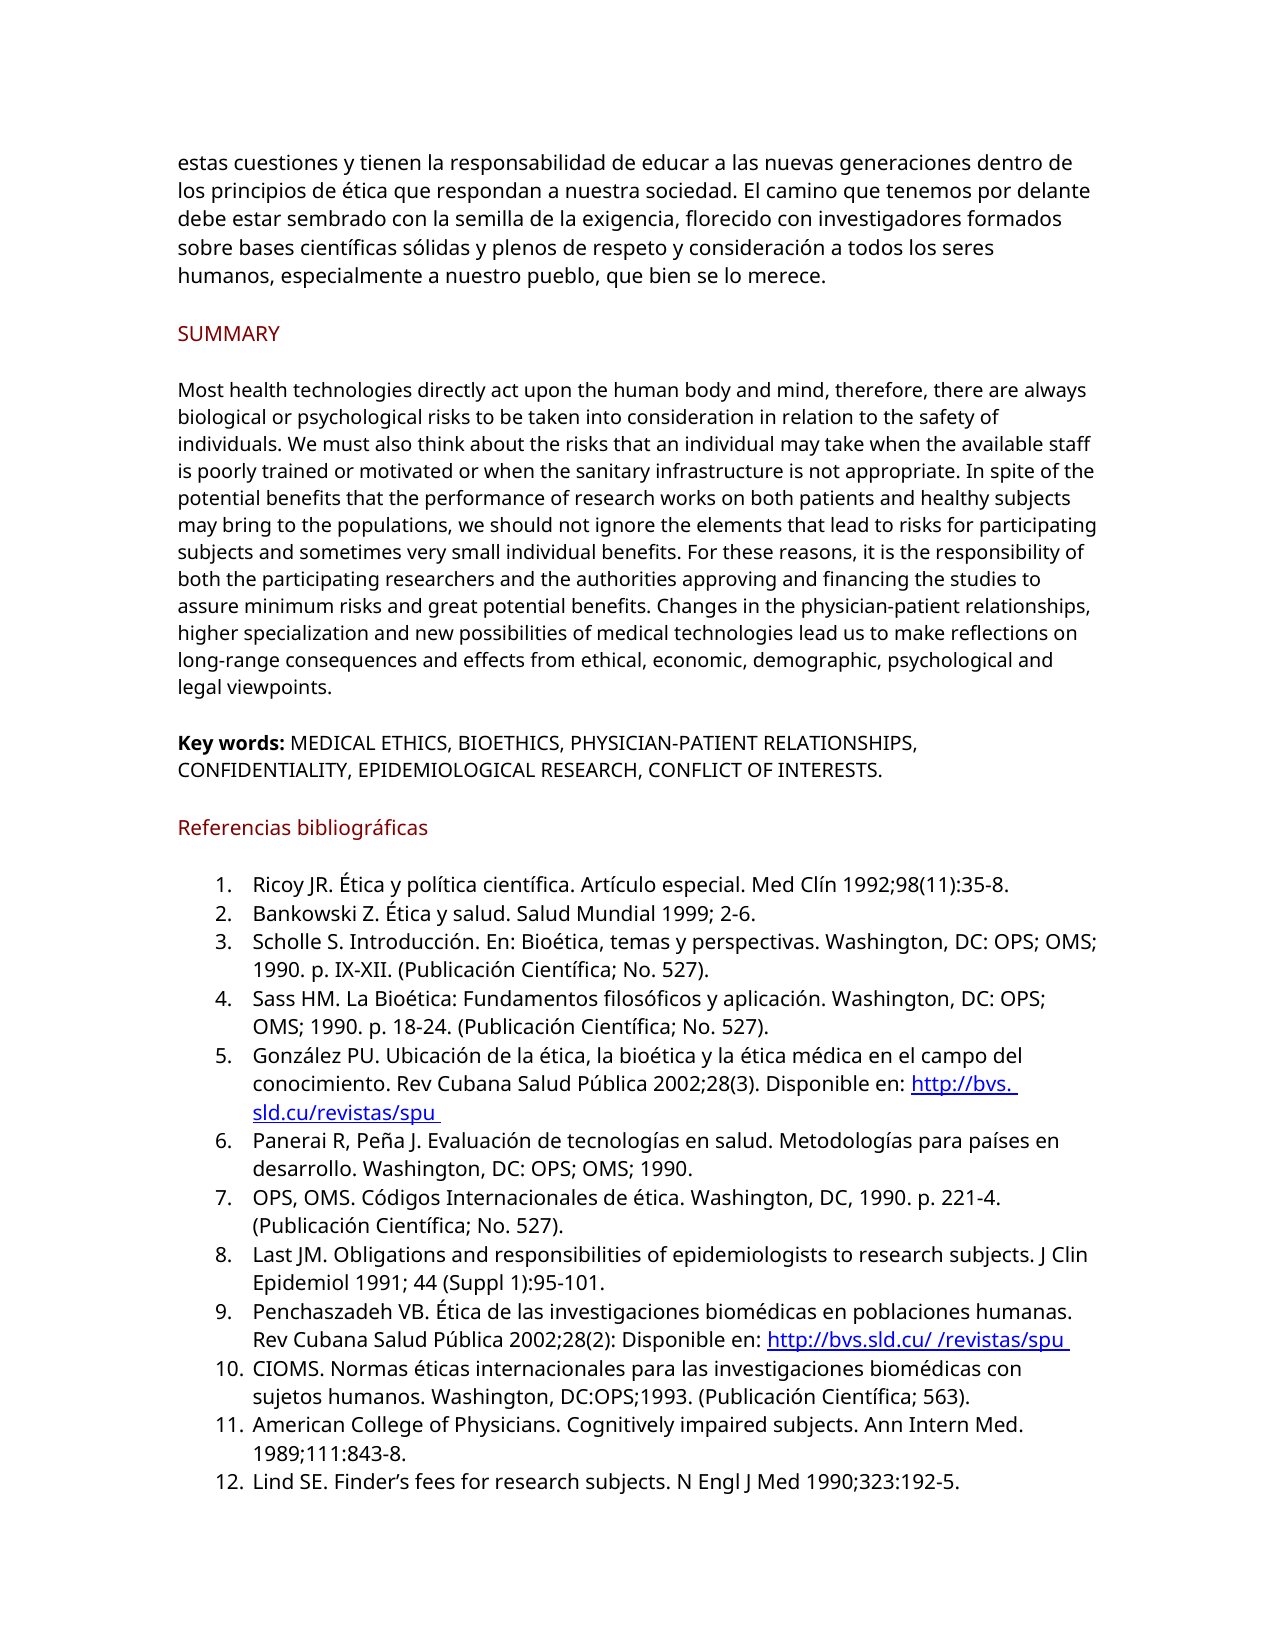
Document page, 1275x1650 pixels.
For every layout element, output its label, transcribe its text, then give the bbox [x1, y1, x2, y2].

list González PU. Ubicación de la ética, la bioética y la ética médica en el campo del conocimiento. Rev Cubana Salud Pública 2002;28(3). Disponible en: http://bvs. sld.cu/revistas/spu [215, 1041, 1098, 1126]
list Bankowski Z. Ética y salud. Salud Mundial 1999; 2-6. [215, 899, 1098, 927]
list CIOMS. Normas éticas internacionales para las investigaciones biomédicas con sujetos humanos. Washington, DC:OPS;1993. (Publicación Científica; 563). [215, 1354, 1098, 1411]
list Penchaszadeh VB. Ética de las investigaciones biomédicas en poblaciones humanas. Rev Cubana Salud Pública 2002;28(2): Disponible en: http://bvs.sld.cu/ /revistas/spu [215, 1297, 1098, 1354]
list Ricoy JR. Ética y política científica. Artículo especial. Med Clín 1992;98(11):35-8. [215, 870, 1098, 899]
text Referencias bibliográficas [177, 813, 1098, 841]
text SUMMARY [177, 319, 1098, 347]
list Sass HM. La Bioética: Fundamentos filosóficos y aplicación. Washington, DC: OPS; OMS; 1990. p. 18-24. (Publicación Científica; No. 527). [215, 984, 1098, 1041]
text Key words: MEDICAL ETHICS, BIOETHICS, PHYSICIAN-PATIENT RELATIONSHIPS, CONFIDENTIALITY, EPIDEMIOLOGICAL RESEARCH, CONFLICT OF INTERESTS. [177, 729, 1098, 783]
list American College of Physicians. Cognitively impaired subjects. Ann Intern Med. 1989;111:843-8. [215, 1411, 1098, 1467]
list Scholle S. Introducción. En: Bioética, temas y perspectivas. Washington, DC: OPS; OMS; 1990. p. IX-XII. (Publicación Científica; No. 527). [215, 927, 1098, 984]
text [177, 148, 1098, 290]
text Most health technologies directly act upon the human body and mind, therefore, there are always biological or psychological risks to be taken into consideration in relation to the safety of individuals. We must also think about the risks that an individual may take when the available staff is poorly trained or motivated or when the sanitary infrastructure is not appropriate. In spite of the potential benefits that the performance of research works on both patients and healthy subjects may bring to the populations, we should not ignore the elements that lead to risks for participating subjects and sometimes very small individual benefits. For these reasons, it is the responsibility of both the participating researchers and the authorities approving and financing the studies to assure minimum risks and great potential benefits. Changes in the physician-patient relationships, higher specialization and new possibilities of medical technologies lead us to make reflections on long-range consequences and effects from ethical, economic, demographic, psychological and legal viewpoints. [177, 377, 1098, 700]
list Lind SE. Finder’s fees for research subjects. N Engl J Med 1990;323:192-5. [215, 1467, 1098, 1496]
list Panerai R, Peña J. Evaluación de tecnologías en salud. Metodologías para países en desarrollo. Washington, DC: OPS; OMS; 1990. [215, 1126, 1098, 1183]
list Last JM. Obligations and responsibilities of epidemiologists to research subjects. J Clin Epidemiol 1991; 44 (Suppl 1):95-101. [215, 1240, 1098, 1297]
list OPS, OMS. Códigos Internacionales de ética. Washington, DC, 1990. p. 221-4. (Publicación Científica; No. 527). [215, 1183, 1098, 1240]
